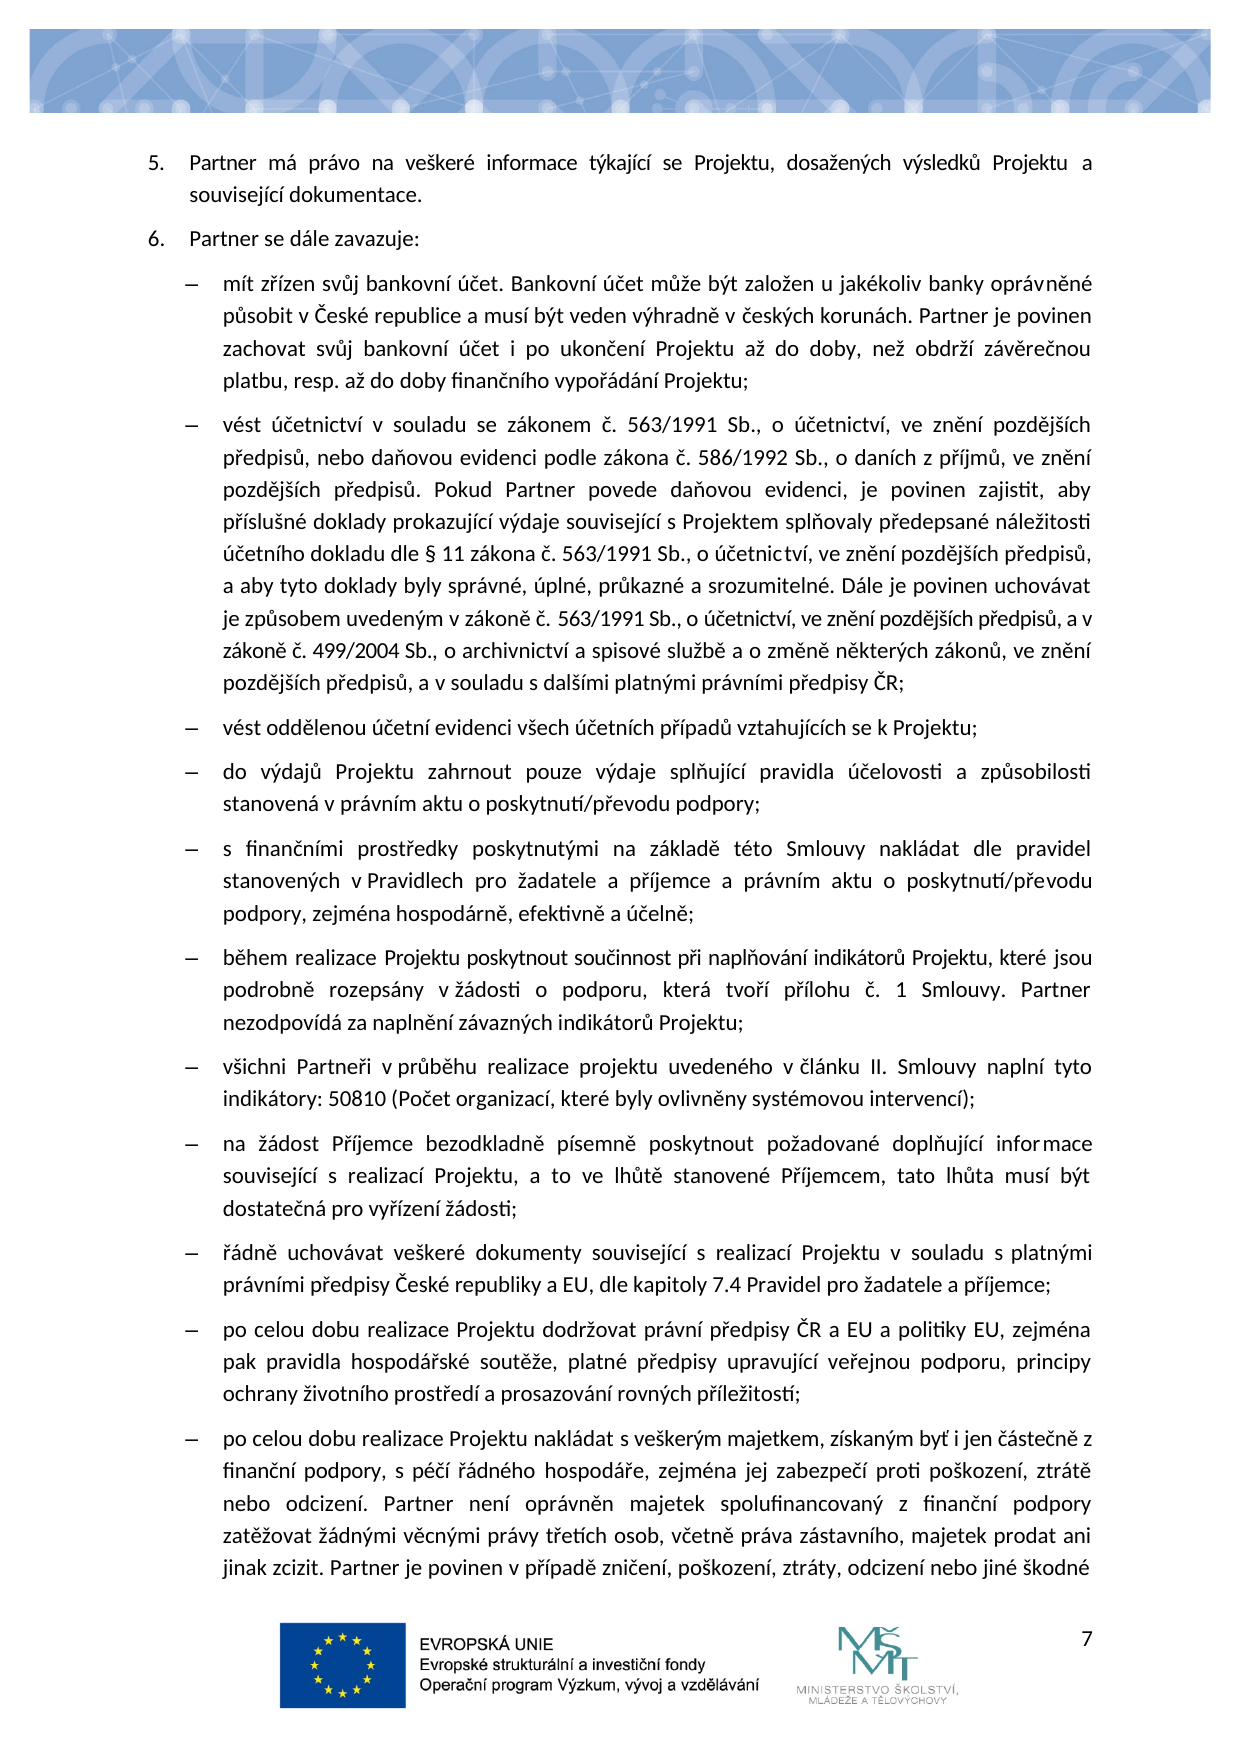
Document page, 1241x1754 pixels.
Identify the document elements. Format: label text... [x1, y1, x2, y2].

list během realizace Projektu poskytnout součinnost při naplňování indikátorů Projektu, které jsou podrobně rozepsány v žádosti o podporu, která tvoří přílohu č. 1 Smlouvy. Partner nezodpovídá za naplnění závazných indikátorů Projektu; [185, 943, 1092, 1036]
text Partner má právo na veškeré informace týkající se Projektu, dosažených výsledků Projektu a související dokumentace. [148, 148, 1092, 208]
list všichni Partneři v průběhu realizace projektu uvedeného v článku II. Smlouvy naplní tyto indikátory: 50810 (Počet organizací, které byly ovlivněny systémovou intervencí); [185, 1052, 1092, 1113]
picture [237, 1581, 1000, 1750]
list mít zřízen svůj bankovní účet. Bankovní účet může být založen u jakékoliv banky oprávněné působit v České republice a musí být veden výhradně v českých korunách. Partner je povinen zachovat svůj bankovní účet i po ukončení Projektu až do doby, než obdrží závěrečnou platbu, resp. až do doby finančního vypořádání Projektu; [185, 269, 1092, 394]
text Partner se dále zavazuje: [148, 224, 1092, 253]
picture [29, 29, 1211, 113]
list na žádost Příjemce bezodkladně písemně poskytnout požadované doplňující informace související s realizací Projektu, a to ve lhůtě stanovené Příjemcem, tato lhůta musí být dostatečná pro vyřízení žádosti; [185, 1129, 1092, 1222]
list vést oddělenou účetní evidenci všech účetních případů vztahujících se k Projektu; [185, 713, 1092, 741]
list vést účetnictví v souladu se zákonem č. 563/1991 Sb., o účetnictví, ve znění pozdějších předpisů, nebo daňovou evidenci podle zákona č. 586/1992 Sb., o daních z příjmů, ve znění pozdějších předpisů. Pokud Partner povede daňovou evidenci, je povinen zajistit, aby příslušné doklady prokazující výdaje související s Projektem splňovaly předepsané náležitosti účetního dokladu dle § 11 zákona č. 563/1991 Sb., o účetnictví, ve znění pozdějších předpisů, a aby tyto doklady byly správné, úplné, průkazné a srozumitelné. Dále je povinen uchovávat je způsobem uvedeným v zákoně č. 563/1991 Sb., o účetnictví, ve znění pozdějších předpisů, a v zákoně č. 499/2004 Sb., o archivnictví a spisové službě a o změně některých zákonů, ve znění pozdějších předpisů, a v souladu s dalšími platnými právními předpisy ČR; [185, 411, 1092, 696]
list s finančními prostředky poskytnutými na základě této Smlouvy nakládat dle pravidel stanovených v Pravidlech pro žadatele a příjemce a právním aktu o poskytnutí/převodu podpory, zejména hospodárně, efektivně a účelně; [185, 834, 1092, 927]
list do výdajů Projektu zahrnout pouze výdaje splňující pravidla účelovosti a způsobilosti stanovená v právním aktu o poskytnutí/převodu podpory; [185, 757, 1092, 818]
list po celou dobu realizace Projektu dodržovat právní předpisy ČR a EU a politiky EU, zejména pak pravidla hospodářské soutěže, platné předpisy upravující veřejnou podporu, principy ochrany životního prostředí a prosazování rovných příležitostí; [185, 1315, 1092, 1408]
list řádně uchovávat veškeré dokumenty související s realizací Projektu v souladu s platnými právními předpisy České republiky a EU, dle kapitoly 7.4 Pravidel pro žadatele a příjemce; [185, 1238, 1092, 1298]
